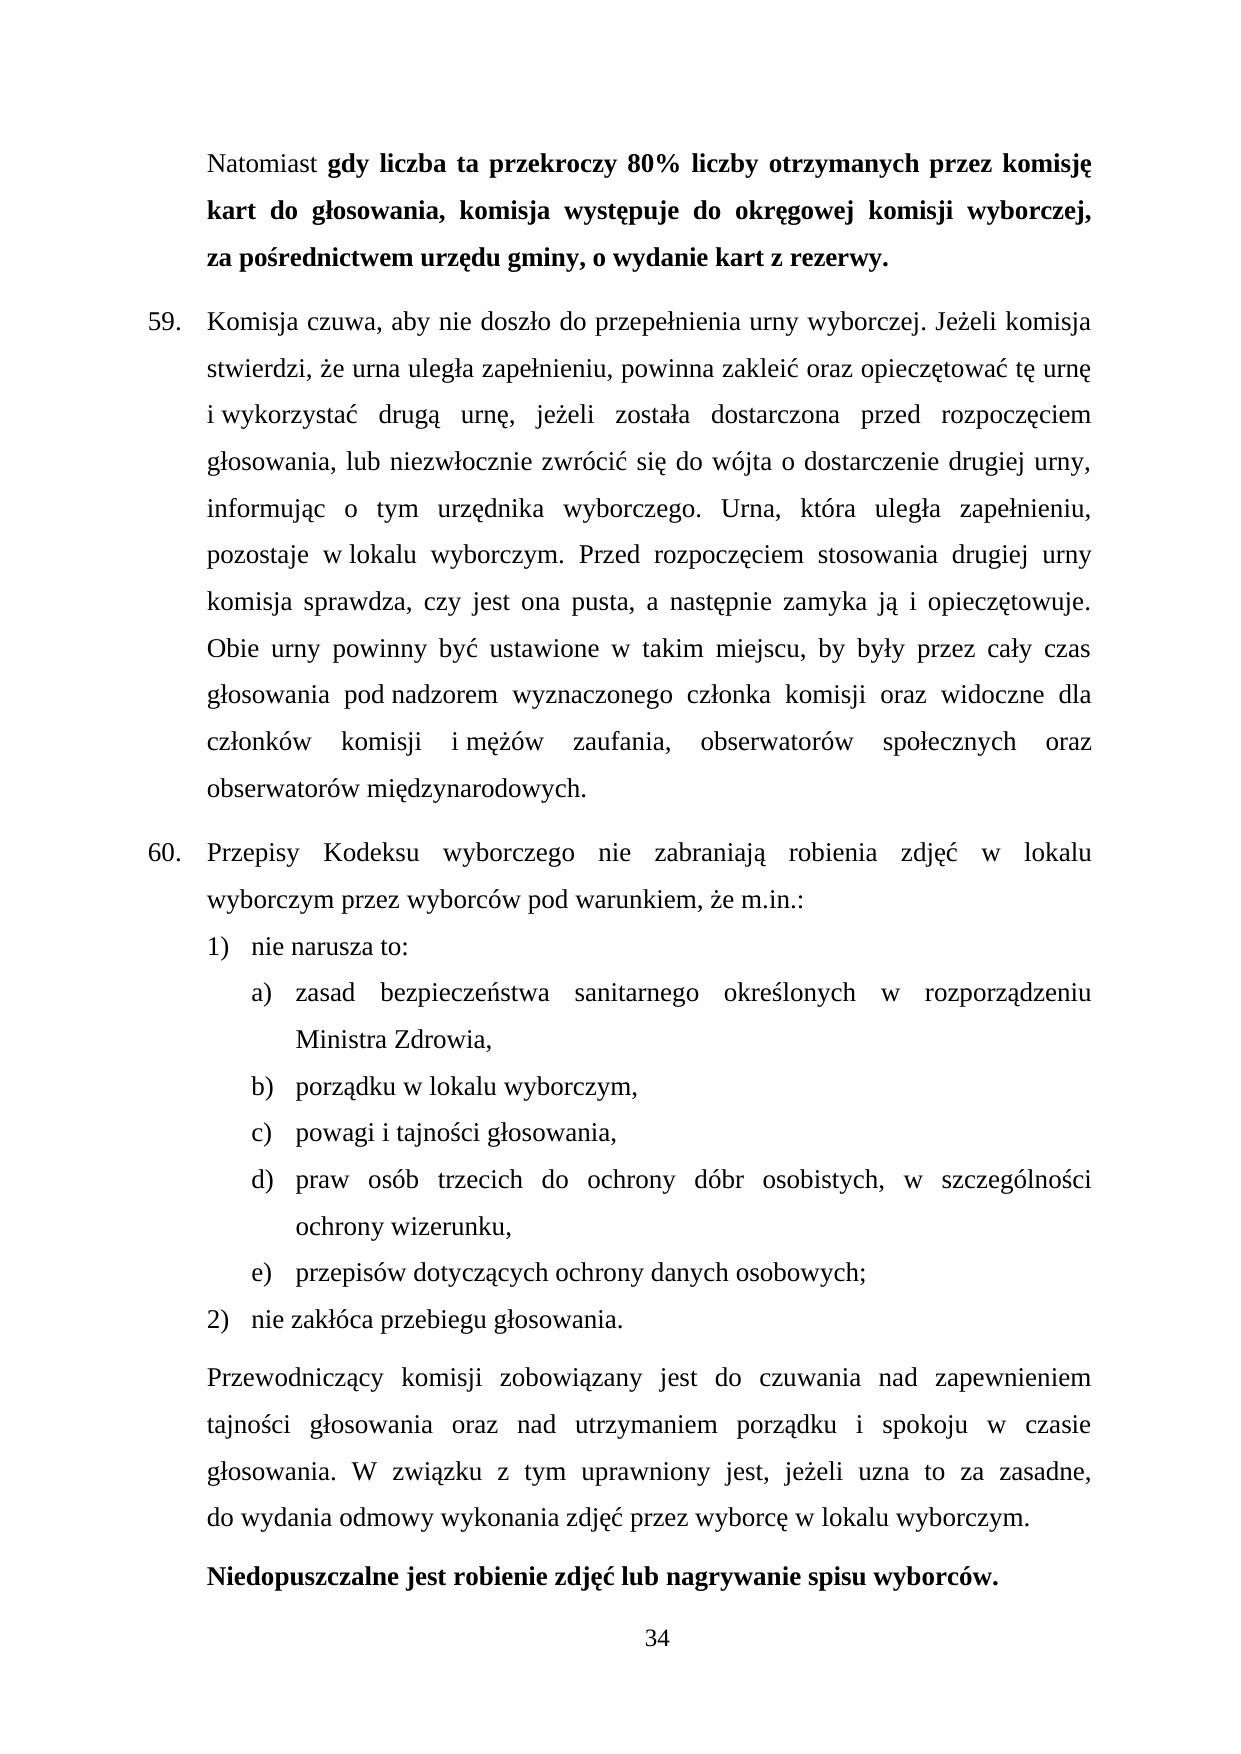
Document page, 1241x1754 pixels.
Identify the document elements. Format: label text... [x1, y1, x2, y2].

list nie narusza to: [207, 930, 1093, 961]
list powagi i tajności głosowania, [251, 1116, 1093, 1147]
text Niedopuszczalne jest robienie zdjęć lub nagrywanie spisu wyborców. [207, 1560, 1093, 1591]
text Natomiast gdy liczba ta przekroczy 80% liczby otrzymanych przez komisję kart do głosowania, komisja występuje do okręgowej komisji wyborczej, za pośrednictwem urzędu gminy, o wydanie kart z rezerwy. [207, 148, 1093, 272]
list Komisja czuwa, aby nie doszło do przepełnienia urny wyborczej. Jeżeli komisja stwierdzi, że urna uległa zapełnieniu, powinna zakleić oraz opieczętować tę urnę i wykorzystać drugą urnę, jeżeli została dostarczona przed rozpoczęciem głosowania, lub niezwłocznie zwrócić się do wójta o dostarczenie drugiej urny, informując o tym urzędnika wyborczego. Urna, która uległa zapełnieniu, pozostaje w lokalu wyborczym. Przed rozpoczęciem stosowania drugiej urny komisja sprawdza, czy jest ona pusta, a następnie zamyka ją i opieczętowuje. Obie urny powinny być ustawione w takim miejscu, by były przez cały czas głosowania pod nadzorem wyznaczonego członka komisji oraz widoczne dla członków komisji i mężów zaufania, obserwatorów społecznych oraz obserwatorów międzynarodowych. [148, 305, 1093, 803]
list Przepisy Kodeksu wyborczego nie zabraniają robienia zdjęć w lokalu wyborczym przez wyborców pod warunkiem, że m.in.: [148, 836, 1093, 914]
list nie zakłóca przebiegu głosowania. [207, 1303, 1093, 1334]
list porządku w lokalu wyborczym, [251, 1070, 1093, 1101]
text Przewodniczący komisji zobowiązany jest do czuwania nad zapewnieniem tajności głosowania oraz nad utrzymaniem porządku i spokoju w czasie głosowania. W związku z tym uprawniony jest, jeżeli uzna to za zasadne, do wydania odmowy wykonania zdjęć przez wyborcę w lokalu wyborczym. [207, 1361, 1093, 1533]
list praw osób trzecich do ochrony dóbr osobistych, w szczególności ochrony wizerunku, [251, 1163, 1093, 1241]
list zasad bezpieczeństwa sanitarnego określonych w rozporządzeniu Ministra Zdrowia, [251, 976, 1093, 1054]
list przepisów dotyczących ochrony danych osobowych; [251, 1256, 1093, 1287]
